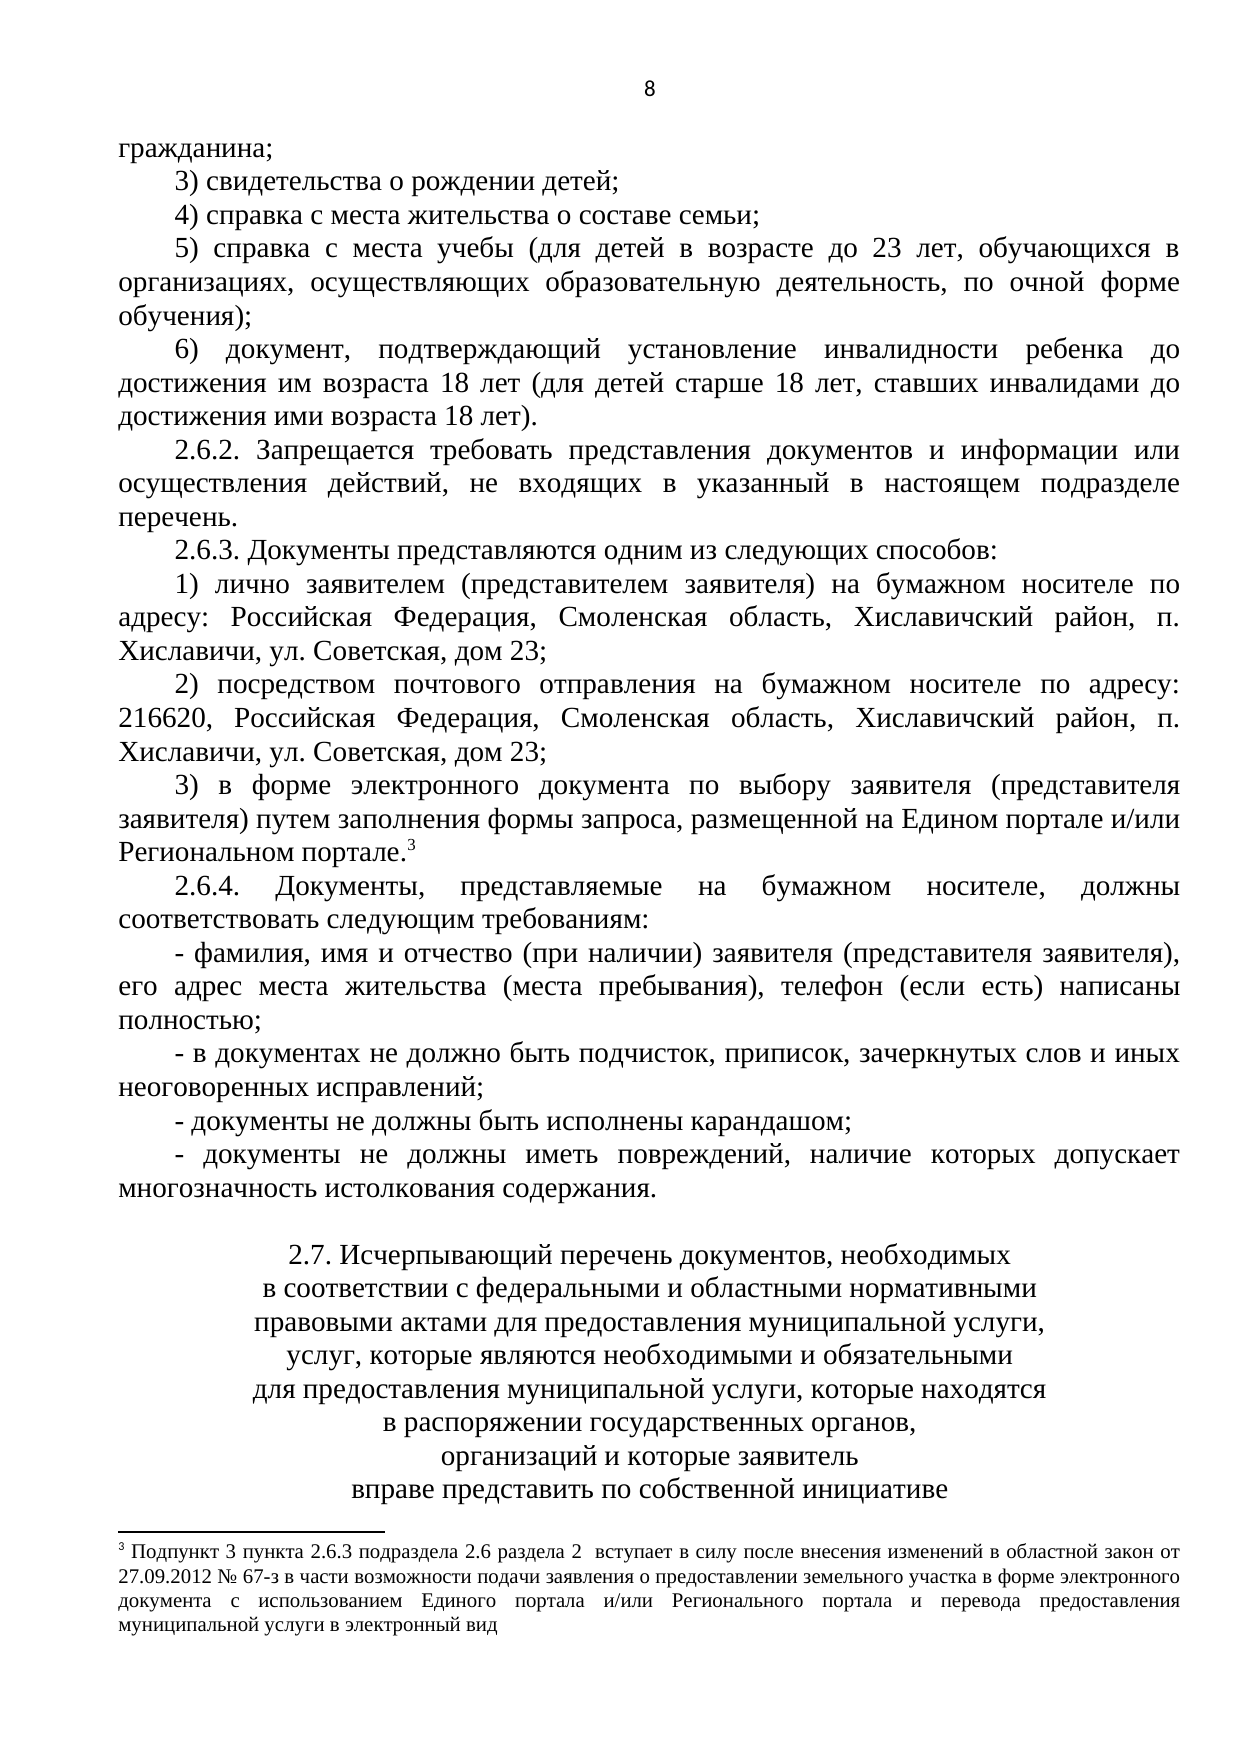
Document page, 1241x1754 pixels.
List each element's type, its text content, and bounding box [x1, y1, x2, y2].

text - фамилия, имя и отчество (при наличии) заявителя (представителя заявителя), его адрес места жительства (места пребывания), телефон (если есть) написаны полностью; [118, 935, 1181, 1036]
text - документы не должны быть исполнены карандашом; [118, 1103, 1181, 1136]
text 2.6.2. Запрещается требовать представления документов и информации или осуществления действий, не входящих в указанный в настоящем подразделе перечень. [118, 432, 1181, 532]
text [118, 130, 1181, 163]
text в соответствии с федеральными и областными нормативными [118, 1270, 1181, 1304]
text 1) лично заявителем (представителем заявителя) на бумажном носителе по адресу: Российская Федерация, Смоленская область, Хиславичский район, п. Хиславичи, ул. Советская, дом 23; [118, 566, 1181, 667]
text услуг, которые являются необходимыми и обязательными [118, 1337, 1181, 1371]
text - документы не должны иметь повреждений, наличие которых допускает многозначность истолкования содержания. [118, 1136, 1181, 1203]
text 3) в форме электронного документа по выбору заявителя (представителя заявителя) путем заполнения формы запроса, размещенной на Едином портале и/или Региональном портале. [118, 767, 1181, 868]
text правовыми актами для предоставления муниципальной услуги, [118, 1304, 1181, 1337]
text в распоряжении государственных органов, [118, 1404, 1181, 1438]
text 2) посредством почтового отправления на бумажном носителе по адресу: 216620, Российская Федерация, Смоленская область, Хиславичский район, п. Хиславичи, ул. Советская, дом 23; [118, 667, 1181, 767]
text для предоставления муниципальной услуги, которые находятся [118, 1371, 1181, 1404]
text 5) справка с места учебы (для детей в возрасте до 23 лет, обучающихся в организациях, осуществляющих образовательную деятельность, по очной форме обучения); [118, 231, 1181, 331]
text организаций и которые заявитель [118, 1438, 1181, 1472]
text 2.6.4. Документы, представляемые на бумажном носителе, должны соответствовать следующим требованиям: [118, 868, 1181, 935]
text 2.7. Исчерпывающий перечень документов, необходимых [118, 1237, 1181, 1270]
text 3) свидетельства о рождении детей; [118, 163, 1181, 197]
text вправе представить по собственной инициативе [118, 1472, 1181, 1505]
text 2.6.3. Документы представляются одним из следующих способов: [118, 532, 1181, 566]
text 6) документ, подтверждающий установление инвалидности ребенка до достижения им возраста 18 лет (для детей старше 18 лет, ставших инвалидами до достижения ими возраста 18 лет). [118, 331, 1181, 432]
text 4) справка с места жительства о составе семьи; [118, 197, 1181, 231]
text - в документах не должно быть подчисток, приписок, зачеркнутых слов и иных неоговоренных исправлений; [118, 1036, 1181, 1103]
